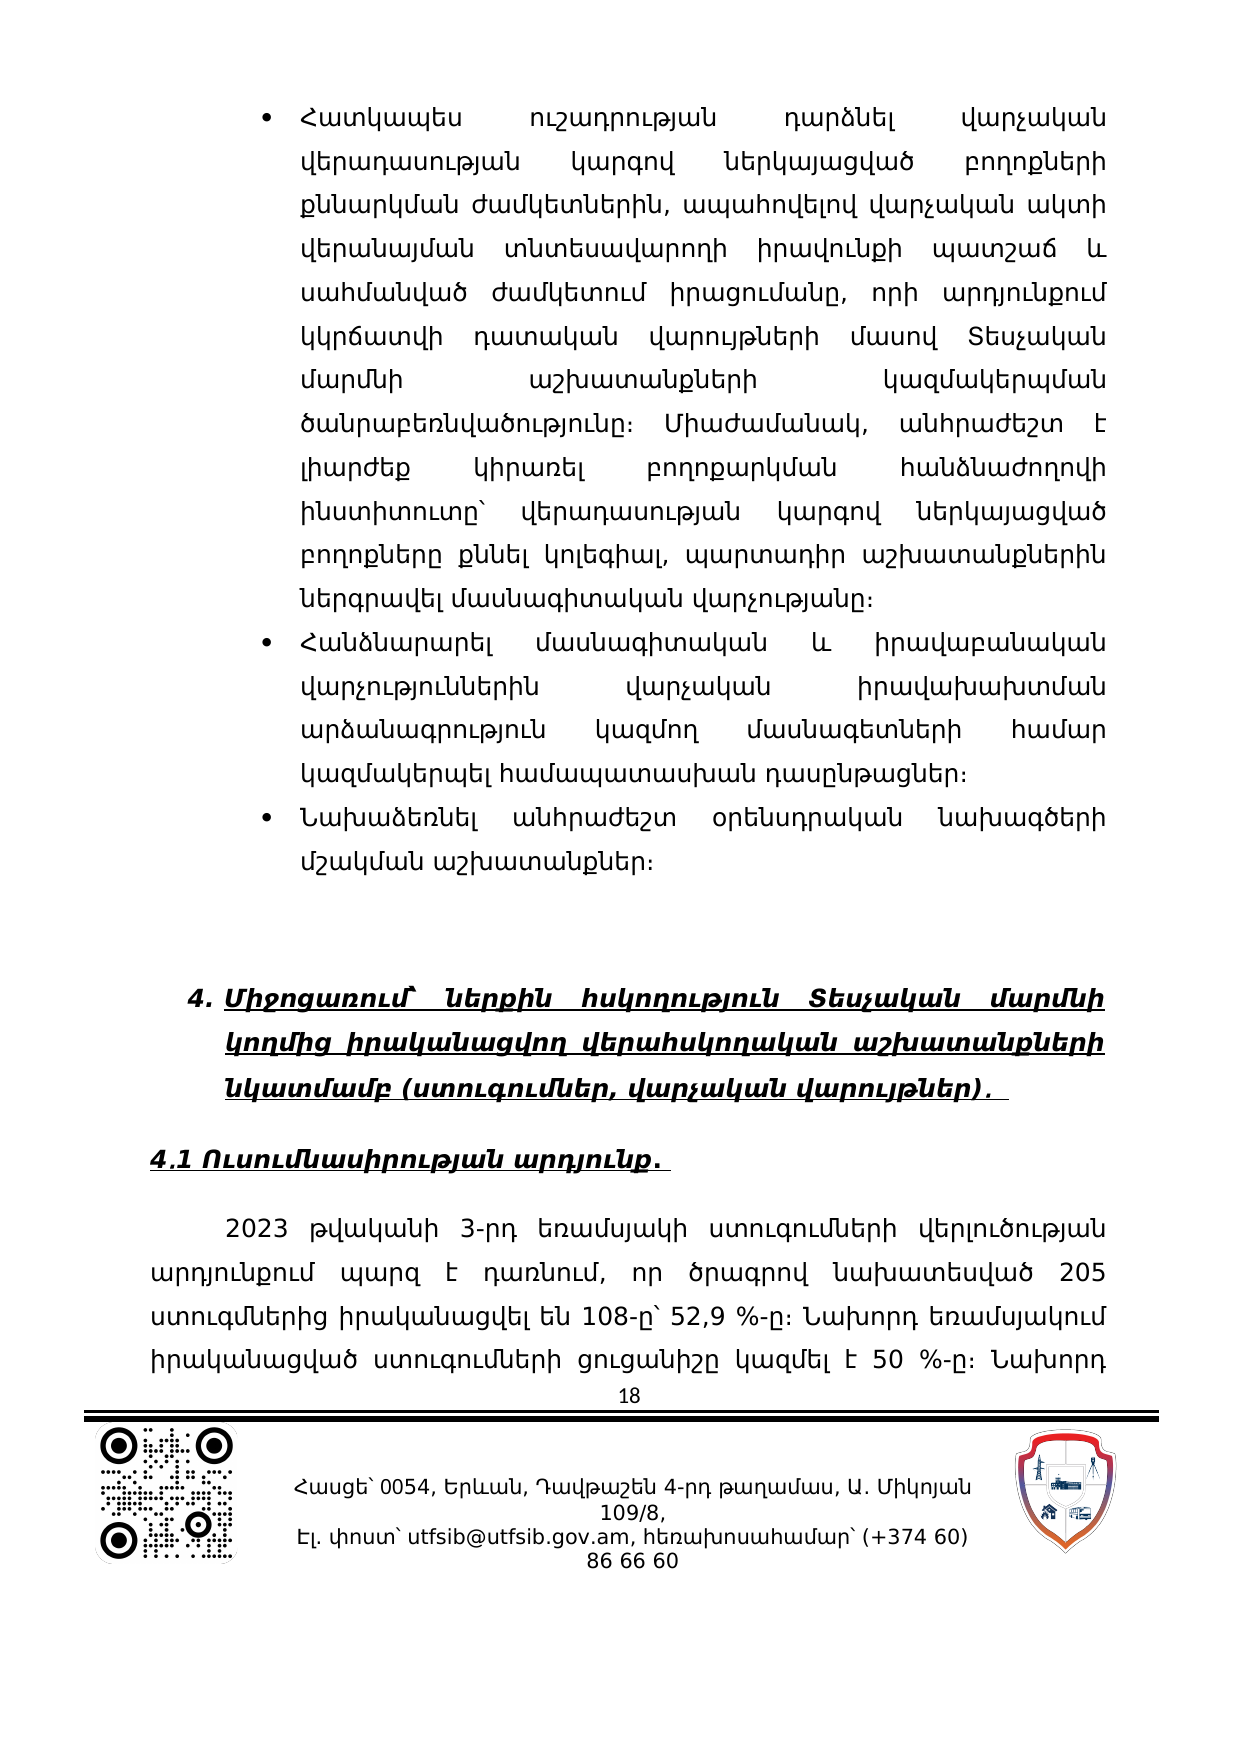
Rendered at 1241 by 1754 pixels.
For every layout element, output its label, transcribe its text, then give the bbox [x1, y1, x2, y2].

picture [95, 1422, 238, 1564]
text 4․1 Ուսումնասիրության արդյունք. [150, 1143, 1105, 1174]
list Միջոցառում՝ ներքին հսկողություն Տեսչական մարմնի կողմից իրականացվող վերահսկողական աշխատանքների նկատմամբ (ստուգումներ, վարչական վարույթներ)․ [187, 984, 1107, 1103]
list Հանձնարարել մասնագիտական և իրավաբանական վարչություններին վարչական իրավախախտման արձանագրություն կազմող մասնագետների համար կազմակերպել համապատասխան դասընթացներ։ [262, 628, 1107, 788]
list Նախաձեռնել անհրաժեշտ օրենսդրական նախագծերի մշակման աշխատանքներ։ [262, 803, 1107, 876]
picture [1004, 1422, 1127, 1570]
list Հատկապես ուշադրության դարձնել վարչական վերադասության կարգով ներկայացված բողոքների քննարկման ժամկետներին, ապահովելով վարչական ակտի վերանայման տնտեսավարողի իրավունքի պատշաճ և սահմանված ժամկետում իրացումանը, որի արդյունքում կկրճատվի դատական վարույթների մասով Տեսչական մարմնի աշխատանքների կազմակերպման ծանրաբեռնվածությունը։ Միաժամանակ, անհրաժեշտ է լիարժեք կիրառել բողոքարկման հանձնաժողովի ինստիտուտը՝ վերադասության կարգով ներկայացված բողոքները քննել կոլեգիալ, պարտադիր աշխատանքներին ներգրավել մասնագիտական վարչությանը։ [262, 103, 1107, 613]
